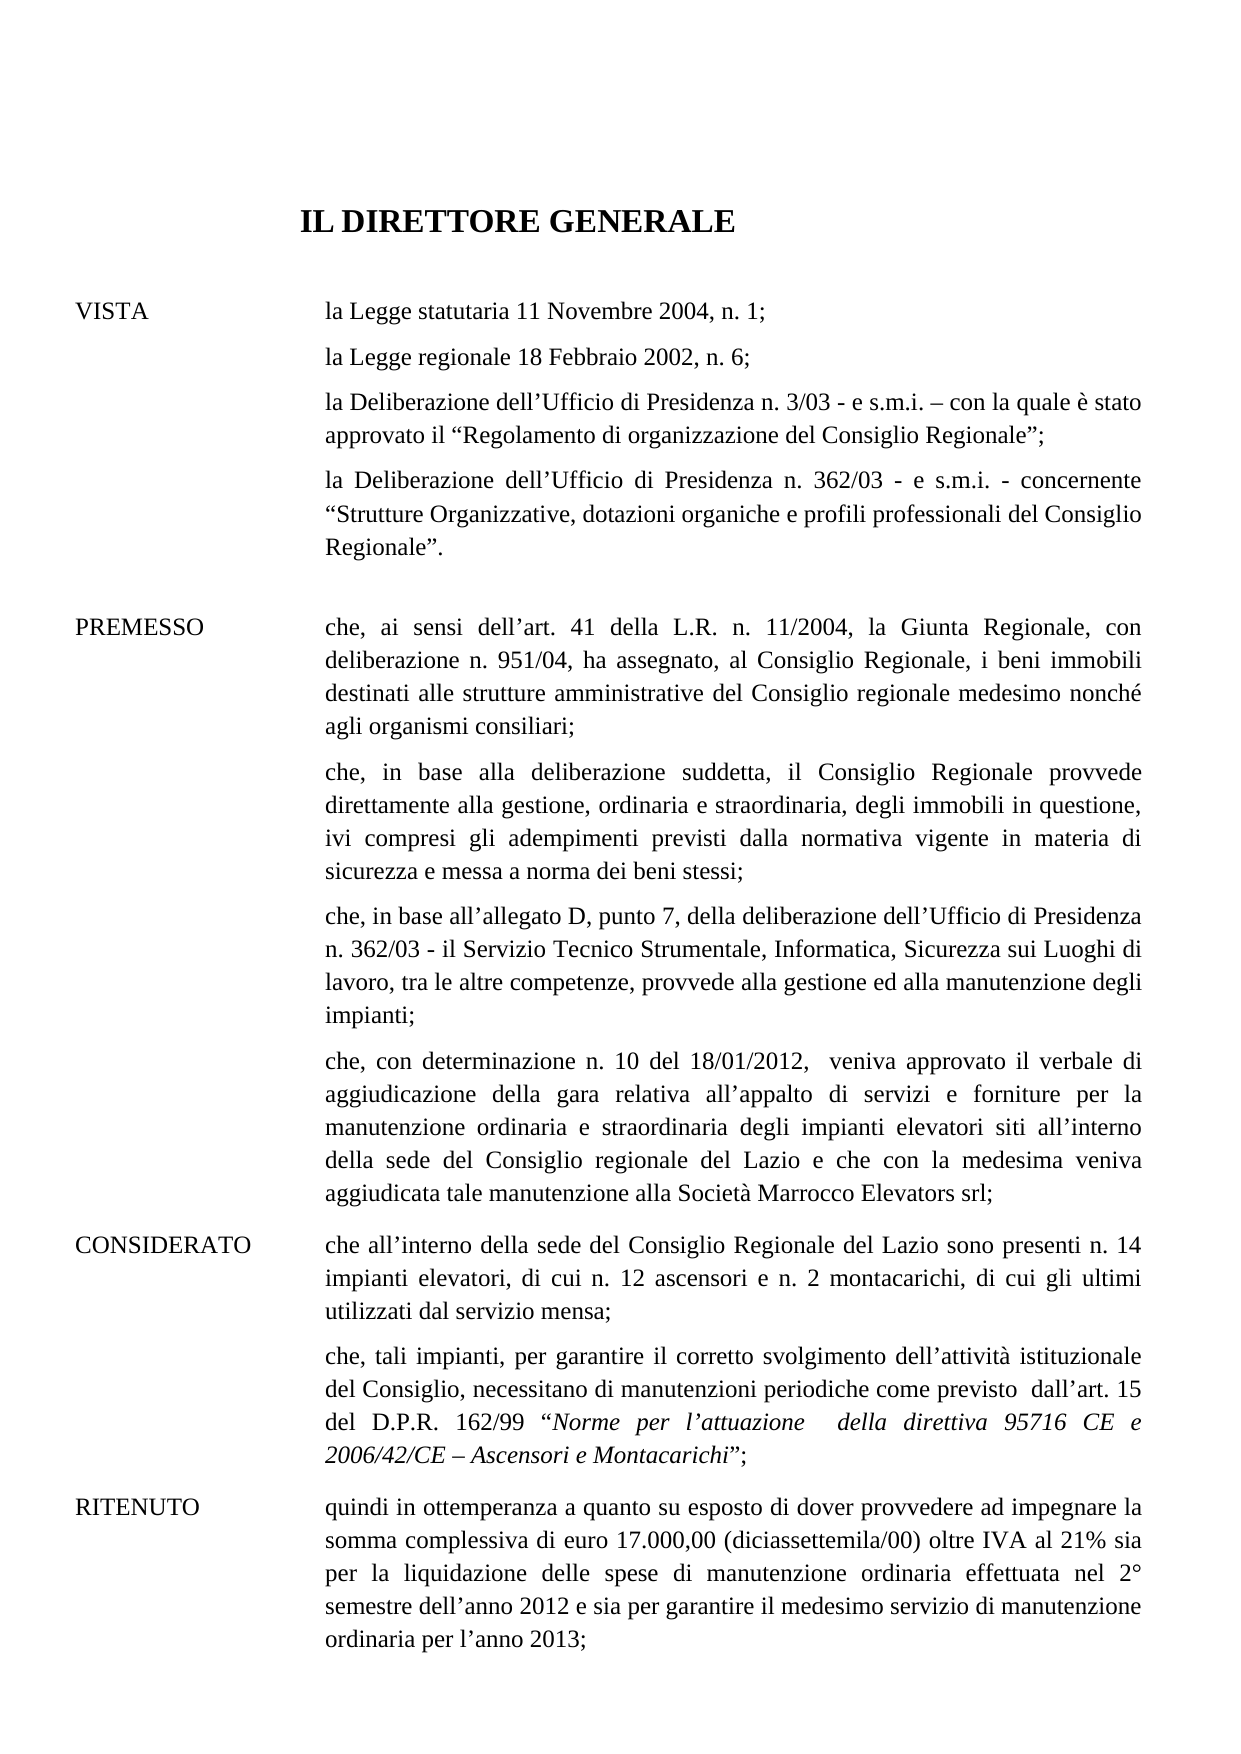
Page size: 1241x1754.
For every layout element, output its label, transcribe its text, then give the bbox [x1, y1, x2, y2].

table_header VISTA [64, 290, 314, 577]
table_cell CONSIDERATO [64, 1224, 314, 1486]
table_header che, ai sensi dell’art. 41 della L.R. n. 11/2004, , con deliberazione n. 951/04, ha assegnato, al Consiglio Regionale, i beni immobili destinati alle strutture amministrative del Consiglio regionale medesimo nonché agli organismi consiliari; che, in base alla deliberazione suddetta, il Consiglio Regionale provvede direttamente alla gestione, ordinaria e straordinaria, degli immobili in questione, ivi compresi gli adempimenti previsti dalla normativa vigente in materia di sicurezza e messa a norma dei beni stessi; che, in base all’allegato D, punto 7, della deliberazione dell’Ufficio di Presidenza n. 362/03 - il Servizio Tecnico Strumentale, Informatica, Sicurezza sui Luoghi di lavoro, tra le altre competenze, provvede alla gestione ed alla manutenzione degli impianti; che, con determinazione n. 10 del 18/01/2012, veniva approvato il verbale di aggiudicazione della gara relativa all’appalto di servizi e forniture per la manutenzione ordinaria e straordinaria degli impianti elevatori siti all’interno della sede del Consiglio regionale del Lazio e che con la medesima veniva aggiudicata tale manutenzione alla Società Marrocco Elevators srl; [314, 606, 1154, 1223]
title IL DIRETTORE GENERALE [299, 201, 1165, 240]
table_cell che all’interno della sede del Consiglio Regionale del Lazio sono presenti n. 14 impianti elevatori, di cui n. 12 ascensori e n. 2 montacarichi, di cui gli ultimi utilizzati dal servizio mensa; che, tali impianti, per garantire il corretto svolgimento dell’attività istituzionale del Consiglio, necessitano di manutenzioni periodiche come previsto dall’art. 15 del D.P.R. 162/99 “Norme per l’attuazione della direttiva 95716 CE e 2006/42/CE – Ascensori e Montacarichi”; [314, 1224, 1154, 1486]
table_cell RITENUTO [64, 1486, 314, 1670]
table_cell quindi in ottemperanza a quanto su esposto di dover provvedere ad impegnare la somma complessiva di euro 17.000,00 (diciassettemila/00) oltre IVA al 21% sia per la liquidazione delle spese di manutenzione ordinaria effettuata nel 2° semestre dell’anno 2012 e sia per garantire il medesimo servizio di manutenzione ordinaria per l’anno 2013; [314, 1486, 1154, 1670]
table_header statutaria 11 Novembre 2004, n. 1; regionale 18 Febbraio 2002, n. 6; dell’Ufficio di Presidenza n. 3/03 - e s.m.i. – con la quale è stato approvato il “Regolamento di organizzazione del Consiglio Regionale”; dell’Ufficio di Presidenza n. 362/03 - e s.m.i. - concernente “Strutture Organizzative, dotazioni organiche e profili professionali del Consiglio Regionale”. [314, 290, 1154, 577]
table_header PREMESSO [64, 606, 314, 1223]
